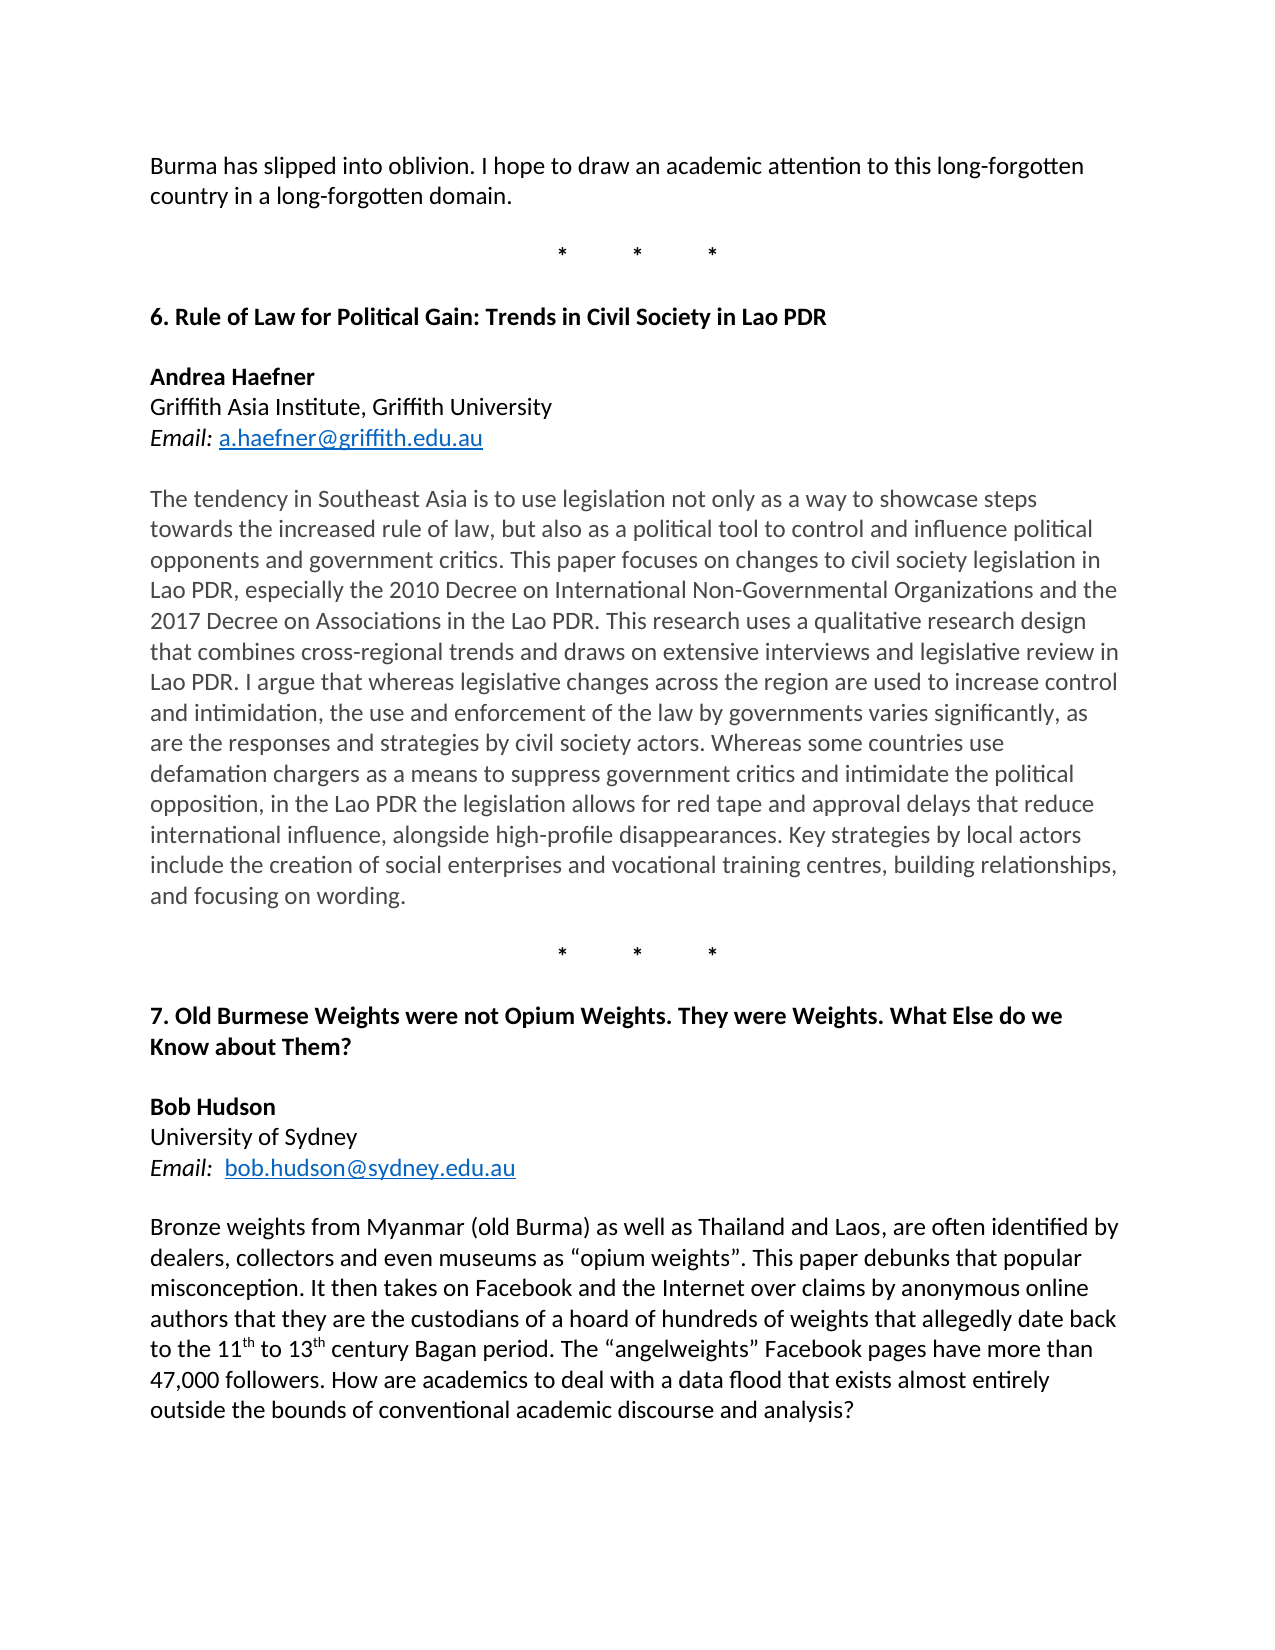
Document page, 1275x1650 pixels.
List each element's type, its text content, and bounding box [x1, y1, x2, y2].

text Griffith Asia Institute, Griffith University [150, 391, 1125, 422]
text Bronze weights from Myanmar (old Burma) as well as Thailand and Laos, are often identified by dealers, collectors and even museums as “opium weights”. This paper debunks that popular misconception. It then takes on Facebook and the Internet over claims by anonymous online authors that they are the custodians of a hoard of hundreds of weights that allegedly date back to the 11th to 13th century Bagan period. The “angelweights” Facebook pages have more than 47,000 followers. How are academics to deal with a data flood that exists almost entirely outside the bounds of conventional academic discourse and analysis? [150, 1211, 1125, 1456]
text * * * [150, 242, 1125, 272]
text Email: a.haefner@griffith.edu.au [150, 422, 1125, 452]
text 7. Old Burmese Weights were not Opium Weights. They were Weights. What Else do we Know about Them? [150, 1001, 1125, 1062]
text Andrea Haefner [150, 361, 1125, 391]
text * * * [150, 941, 1125, 971]
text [150, 150, 1125, 211]
text Bob Hudson University of Sydney Email: bob.hudson@sydney.edu.au [150, 1091, 1125, 1182]
text 6. Rule of Law for Political Gain: Trends in Civil Society in Lao PDR [150, 301, 1125, 332]
text The tendency in Southeast Asia is to use legislation not only as a way to showcase steps towards the increased rule of law, but also as a political tool to control and influence political opponents and government critics. This paper focuses on changes to civil society legislation in Lao PDR, especially the 2010 Decree on International Non-Governmental Organizations and the 2017 Decree on Associations in the Lao PDR. This research uses a qualitative research design that combines cross-regional trends and draws on extensive interviews and legislative review in Lao PDR. I argue that whereas legislative changes across the region are used to increase control and intimidation, the use and enforcement of the law by governments varies significantly, as are the responses and strategies by civil society actors. Whereas some countries use defamation chargers as a means to suppress government critics and intimidate the political opposition, in the Lao PDR the legislation allows for red tape and approval delays that reduce international influence, alongside high-profile disappearances. Key strategies by local actors include the creation of social enterprises and vocational training centres, building relationships, and focusing on wording. [150, 452, 1125, 941]
